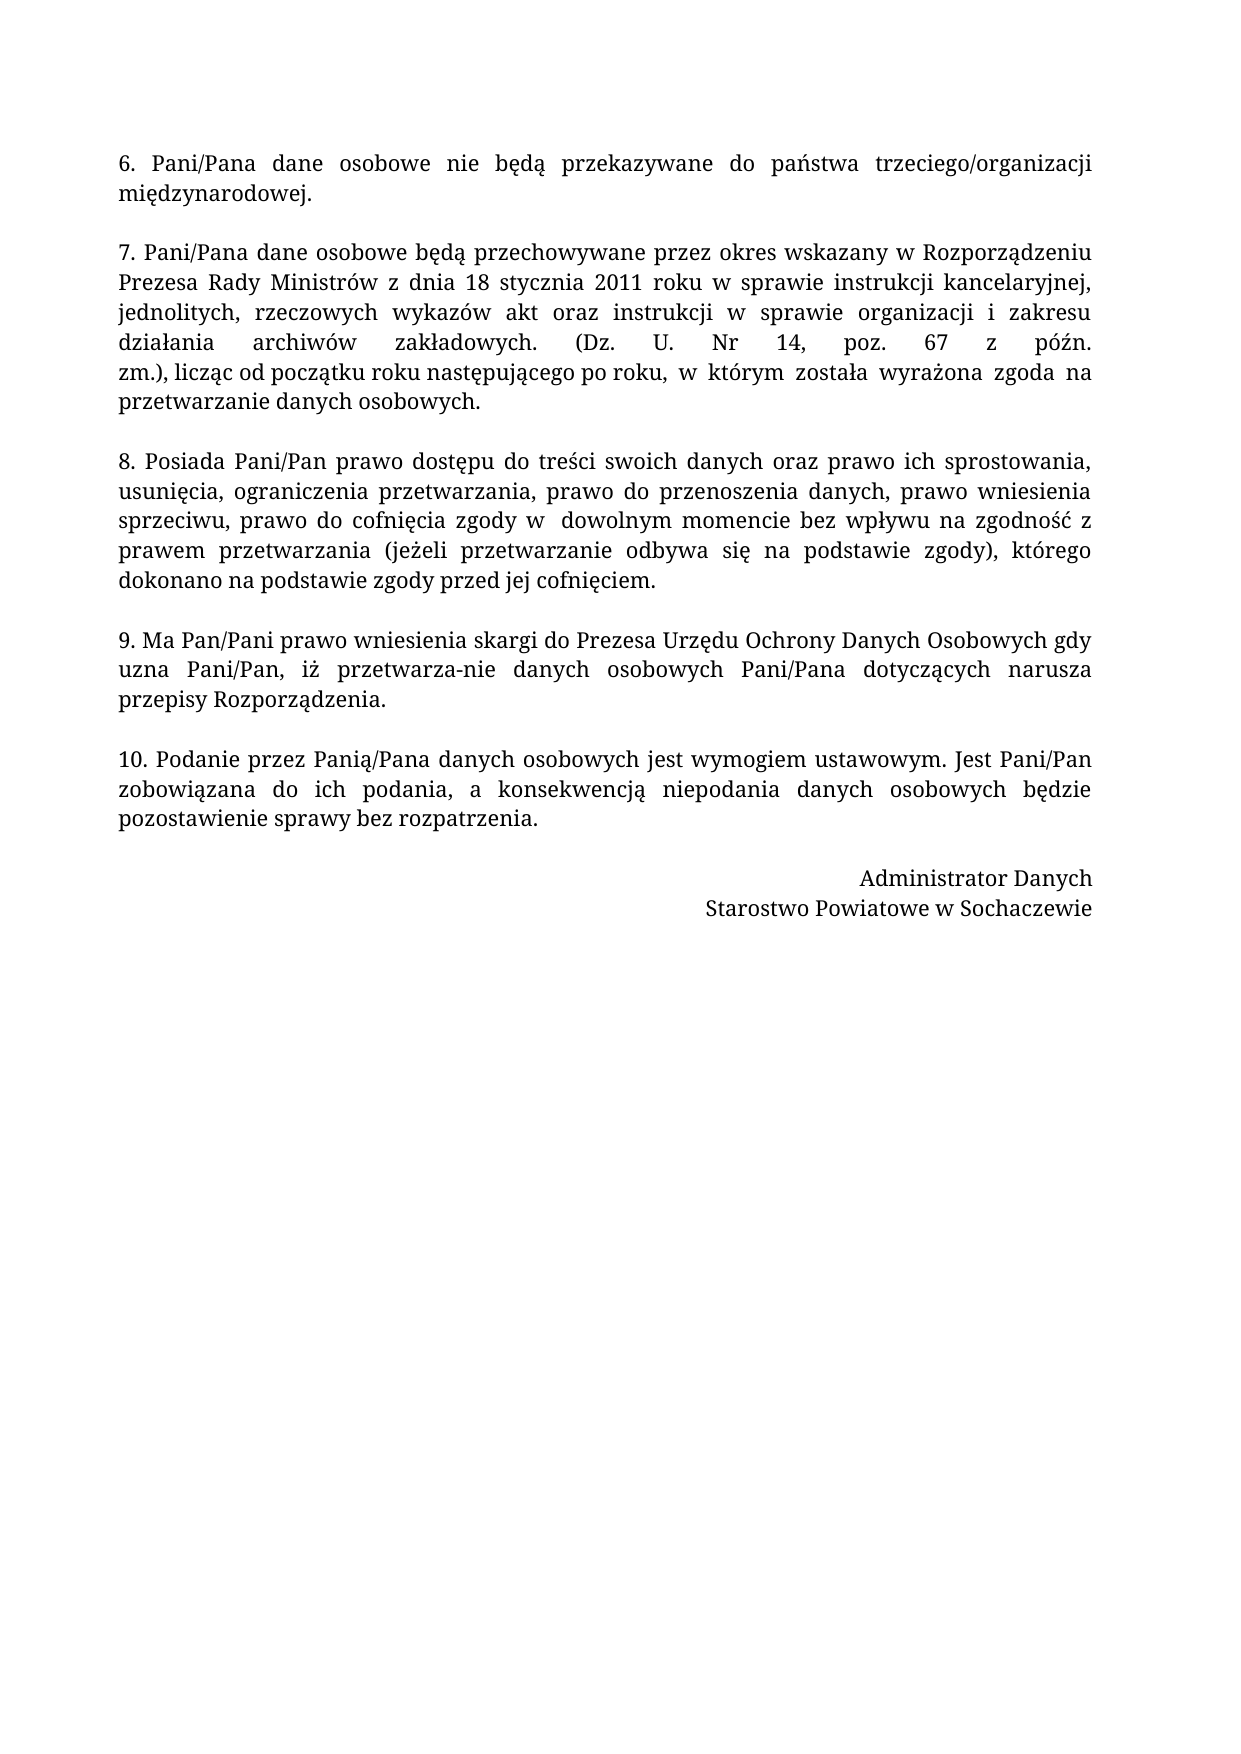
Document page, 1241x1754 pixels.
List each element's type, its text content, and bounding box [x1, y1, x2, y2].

text Administrator Danych [487, 863, 1093, 893]
text 7. Pani/Pana dane osobowe będą przechowywane przez okres wskazany w Rozporządzeniu Prezesa Rady Ministrów z dnia 18 stycznia 2011 roku w sprawie instrukcji kancelaryjnej, jednolitych, rzeczowych wykazów akt oraz instrukcji w sprawie organizacji i zakresu działania archiwów zakładowych. (Dz. U. Nr 14, poz. 67 z późn. zm.), licząc od początku roku następującego po roku, w którym została wyrażona zgoda na przetwarzanie danych osobowych. [118, 237, 1093, 416]
text 8. Posiada Pani/Pan prawo dostępu do treści swoich danych oraz prawo ich sprostowania, usunięcia, ograniczenia przetwarzania, prawo do przenoszenia danych, prawo wniesienia sprzeciwu, prawo do cofnięcia zgody w dowolnym momencie bez wpływu na zgodność z prawem przetwarzania (jeżeli przetwarzanie odbywa się na podstawie zgody), którego dokonano na podstawie zgody przed jej cofnięciem. [118, 446, 1093, 595]
text 10. Podanie przez Panią/Pana danych osobowych jest wymogiem ustawowym. Jest Pani/Pan zobowiązana do ich podania, a konsekwencją niepodania danych osobowych będzie pozostawienie sprawy bez rozpatrzenia. [118, 744, 1093, 833]
text Starostwo Powiatowe w Sochaczewie [487, 893, 1093, 923]
text 9. Ma Pan/Pani prawo wniesienia skargi do Prezesa Urzędu Ochrony Danych Osobowych gdy uzna Pani/Pan, iż przetwarza-nie danych osobowych Pani/Pana dotyczących narusza przepisy Rozporządzenia. [118, 625, 1093, 714]
text 6. Pani/Pana dane osobowe nie będą przekazywane do państwa trzeciego/organizacji międzynarodowej. [118, 148, 1093, 208]
